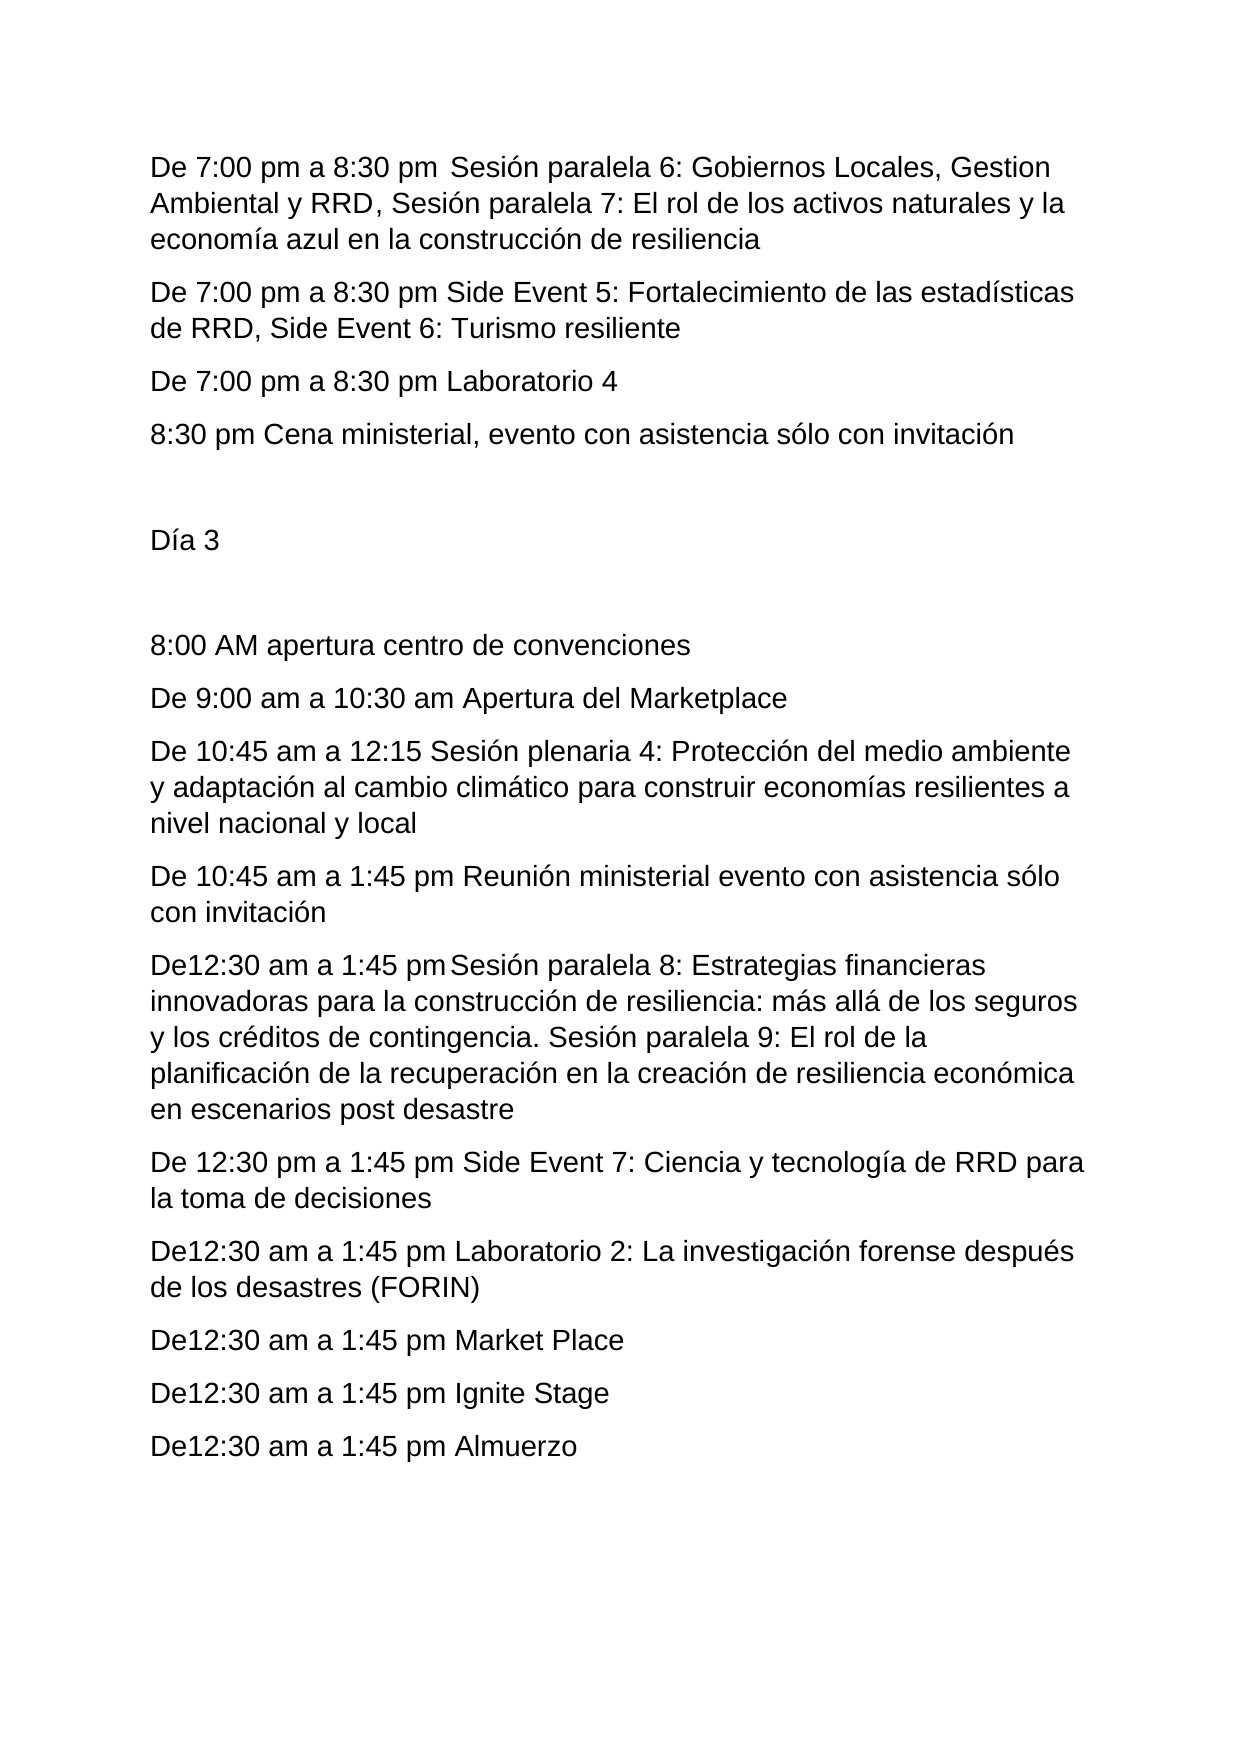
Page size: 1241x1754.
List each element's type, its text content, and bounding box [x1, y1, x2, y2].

text 8:00 AM apertura centro de convenciones [150, 628, 1090, 662]
text De 7:00 pm a 8:30 pm Side Event 5: Fortalecimiento de las estadísticas de RRD, Side Event 6: Turismo resiliente [150, 275, 1090, 345]
text De 10:45 am a 12:15 Sesión plenaria 4: Protección del medio ambiente y adaptación al cambio climático para construir economías resilientes a nivel nacional y local [150, 734, 1090, 839]
text De 7:00 pm a 8:30 pm Laboratorio 4 [150, 364, 1090, 398]
text De 10:45 am a 1:45 pm Reunión ministerial evento con asistencia sólo con invitación [150, 859, 1090, 928]
text 8:30 pm Cena ministerial, evento con asistencia sólo con invitación [150, 417, 1090, 450]
text De 7:00 pm a 8:30 pm Sesión paralela 6: Gobiernos Locales, Gestion Ambiental y RRD , Sesión paralela 7: El rol de los activos naturales y la economía azul en la construcción de resiliencia [150, 150, 1090, 256]
text Día 3 [150, 522, 1090, 556]
text De12:30 am a 1:45 pm Almuerzo [150, 1429, 1090, 1462]
text De 12:30 pm a 1:45 pm Side Event 7: Ciencia y tecnología de RRD para la toma de decisiones [150, 1145, 1090, 1215]
text De 9:00 am a 10:30 am Apertura del Marketplace [150, 681, 1090, 714]
text De12:30 am a 1:45 pm Laboratorio 2: La investigación forense después de los desastres (FORIN) [150, 1234, 1090, 1304]
text De12:30 am a 1:45 pm Sesión paralela 8: Estrategias financieras innovadoras para la construcción de resiliencia: más allá de los seguros y los créditos de contingencia. Sesión paralela 9: El rol de la planificación de la recuperación en la creación de resiliencia económica en escenarios post desastre [150, 948, 1090, 1126]
text De12:30 am a 1:45 pm Ignite Stage [150, 1376, 1090, 1409]
text De12:30 am a 1:45 pm Market Place [150, 1323, 1090, 1357]
